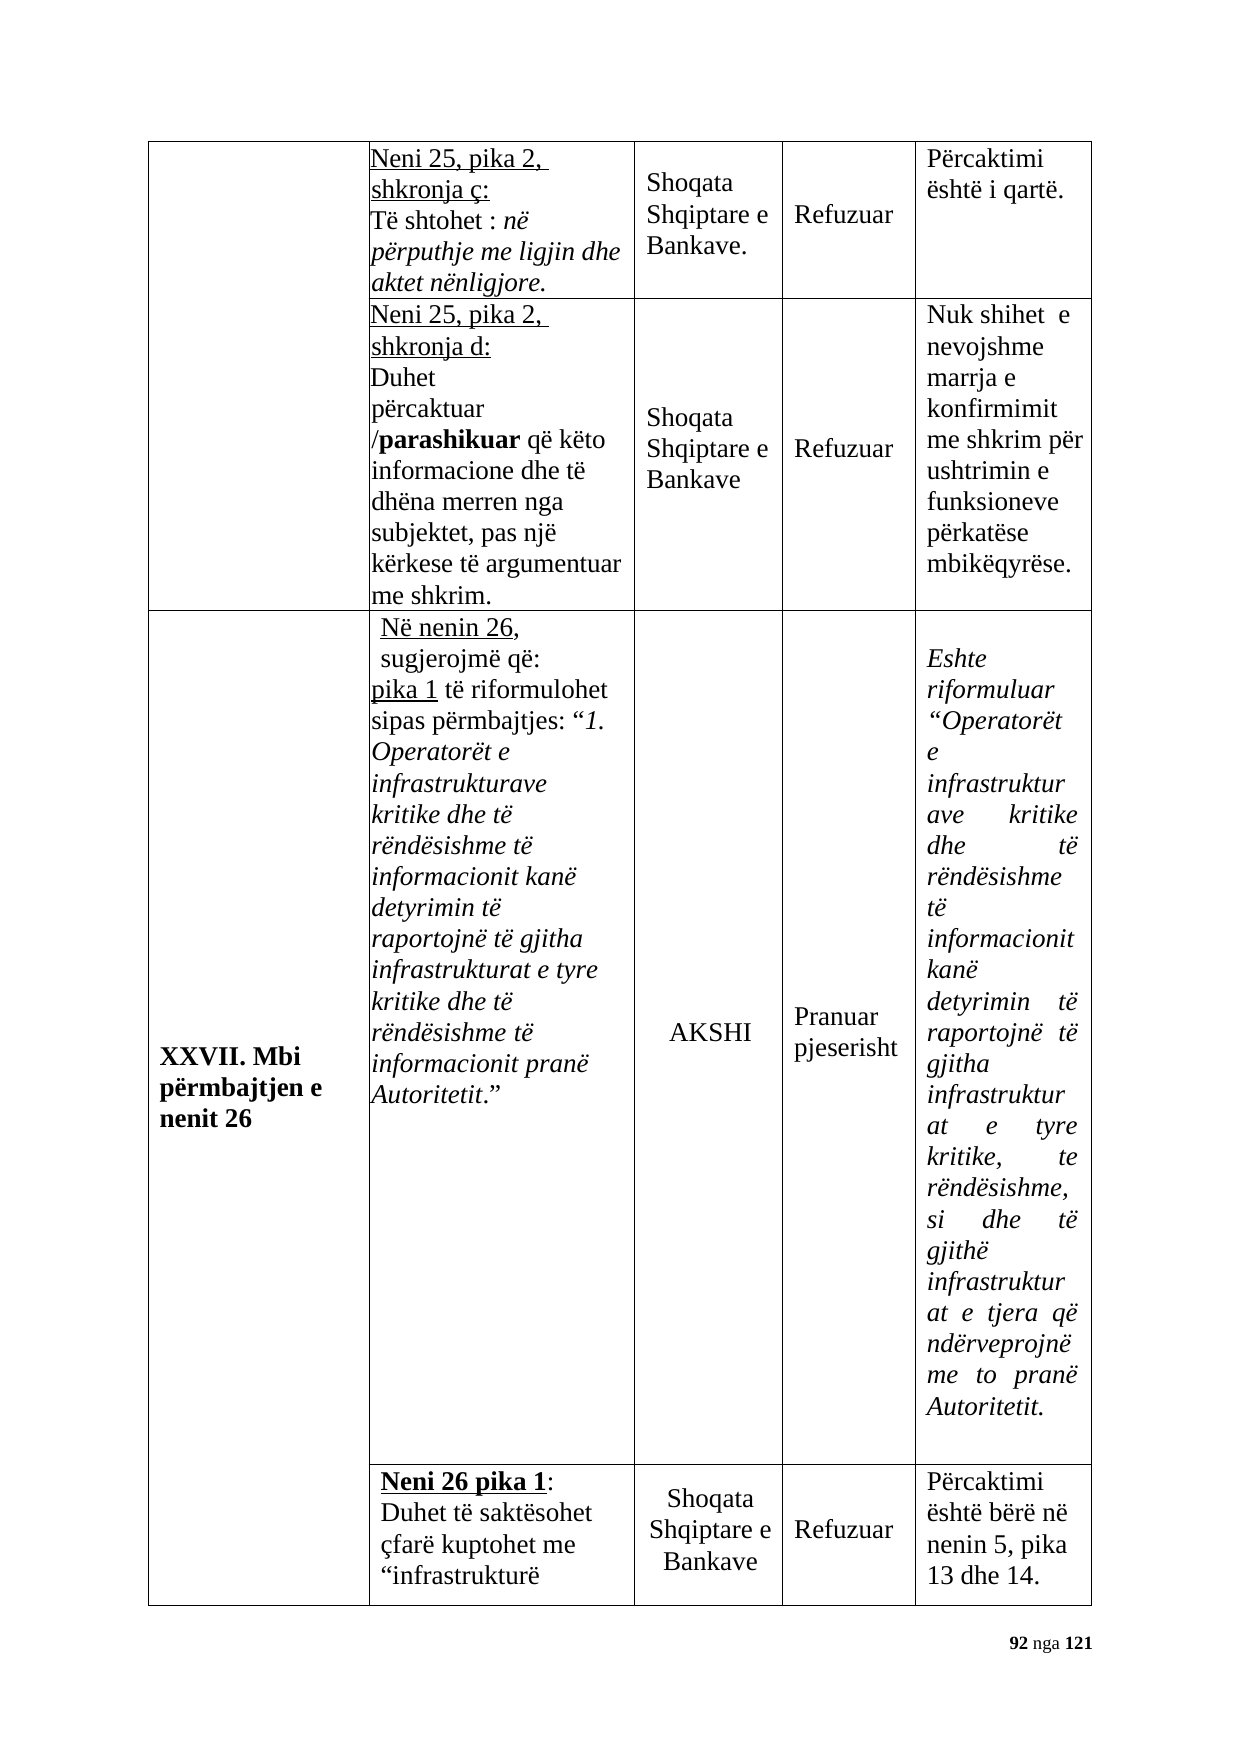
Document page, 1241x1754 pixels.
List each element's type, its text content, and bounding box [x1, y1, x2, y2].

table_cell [370, 1465, 634, 1605]
table_cell Në nenin 26, sugjerojmë që: pika 1 të riformulohet sipas përmbajtjes: “1. Operatorët e infrastrukturave kritike dhe të rëndësishme të informacionit kanë detyrimin të raportojnë të gjitha infrastrukturat e tyre kritike dhe të rëndësishme të informacionit pranë Autoritetit.” [370, 611, 634, 1464]
table_cell Eshte riformuluar “Operatorët e infrastrukturave kritike dhe të rëndësishme të informacionit kanë detyrimin të raportojnë të gjitha infrastrukturat e tyre kritike, te rëndësishme, si dhe të gjithë infrastrukturat e tjera që ndërveprojnë me to pranë Autoritetit. [916, 611, 1091, 1464]
table_cell XXVII. Mbi përmbajtjen e nenit 26 [149, 611, 369, 1605]
table_cell Pranuar pjeserisht [783, 611, 915, 1464]
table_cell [635, 1465, 782, 1605]
table_cell Refuzuar [783, 1465, 915, 1605]
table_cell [916, 1465, 1091, 1605]
table_cell Refuzuar [783, 142, 915, 297]
table_cell Neni 25, pika 2, shkronja ç: Të shtohet : në përputhje me ligjin dhe aktet nënligjore. [370, 142, 634, 297]
table_cell Shoqata Shqiptare e Bankave [635, 299, 782, 610]
table_cell Refuzuar [783, 299, 915, 610]
table_cell Nuk shihet e nevojshme marrja e konfirmimit me shkrim për ushtrimin e funksioneve përkatëse mbikëqyrëse. [916, 299, 1091, 610]
table_cell Shoqata Shqiptare e Bankave. [635, 142, 782, 297]
table_cell Neni 25, pika 2, shkronja d: Duhet përcaktuar /parashikuar që këto informacione dhe të dhëna merren nga subjektet, pas një kërkese të argumentuar me shkrim. [370, 299, 634, 610]
table_cell AKSHI [635, 611, 782, 1464]
table_cell Përcaktimi është i qartë. [916, 142, 1091, 297]
